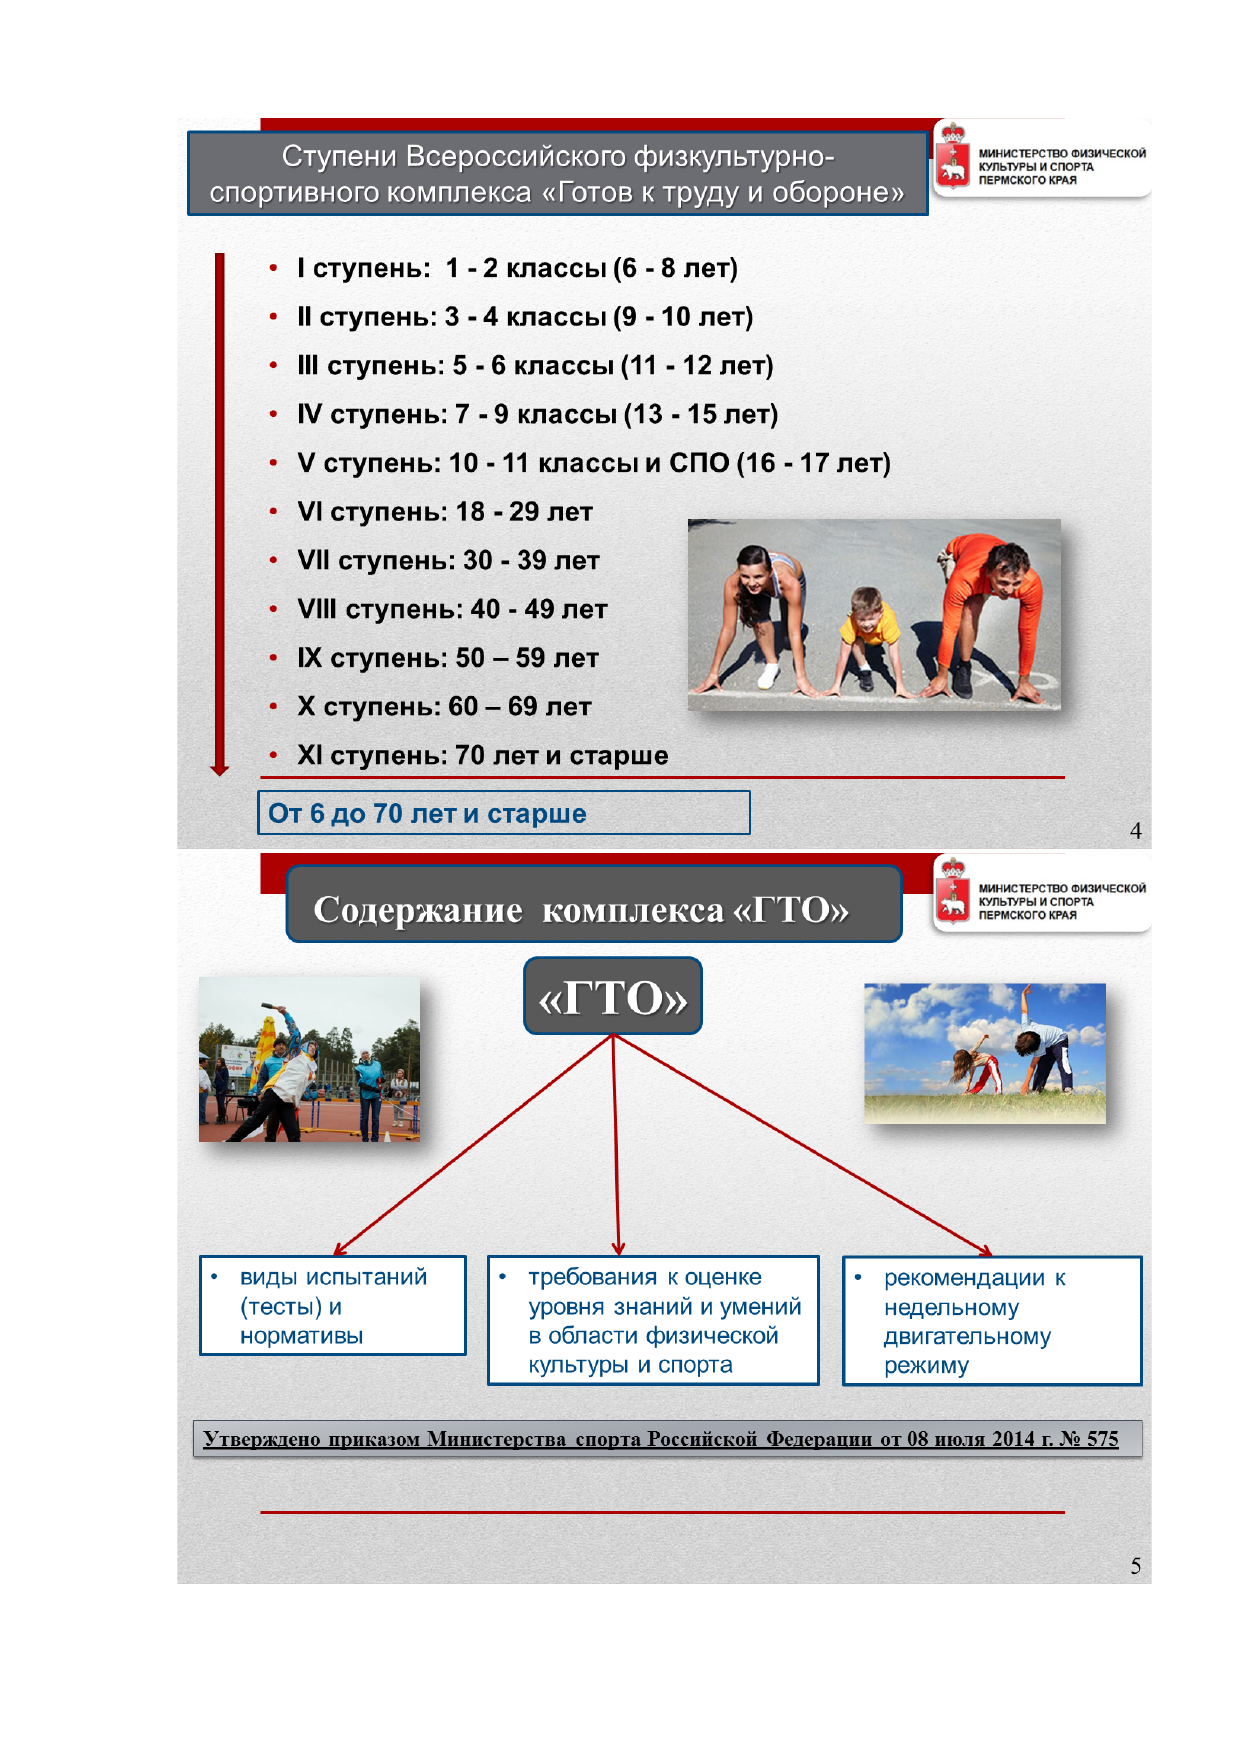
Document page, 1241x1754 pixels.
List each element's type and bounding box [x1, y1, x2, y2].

picture [177, 853, 1152, 1584]
picture [177, 118, 1152, 849]
